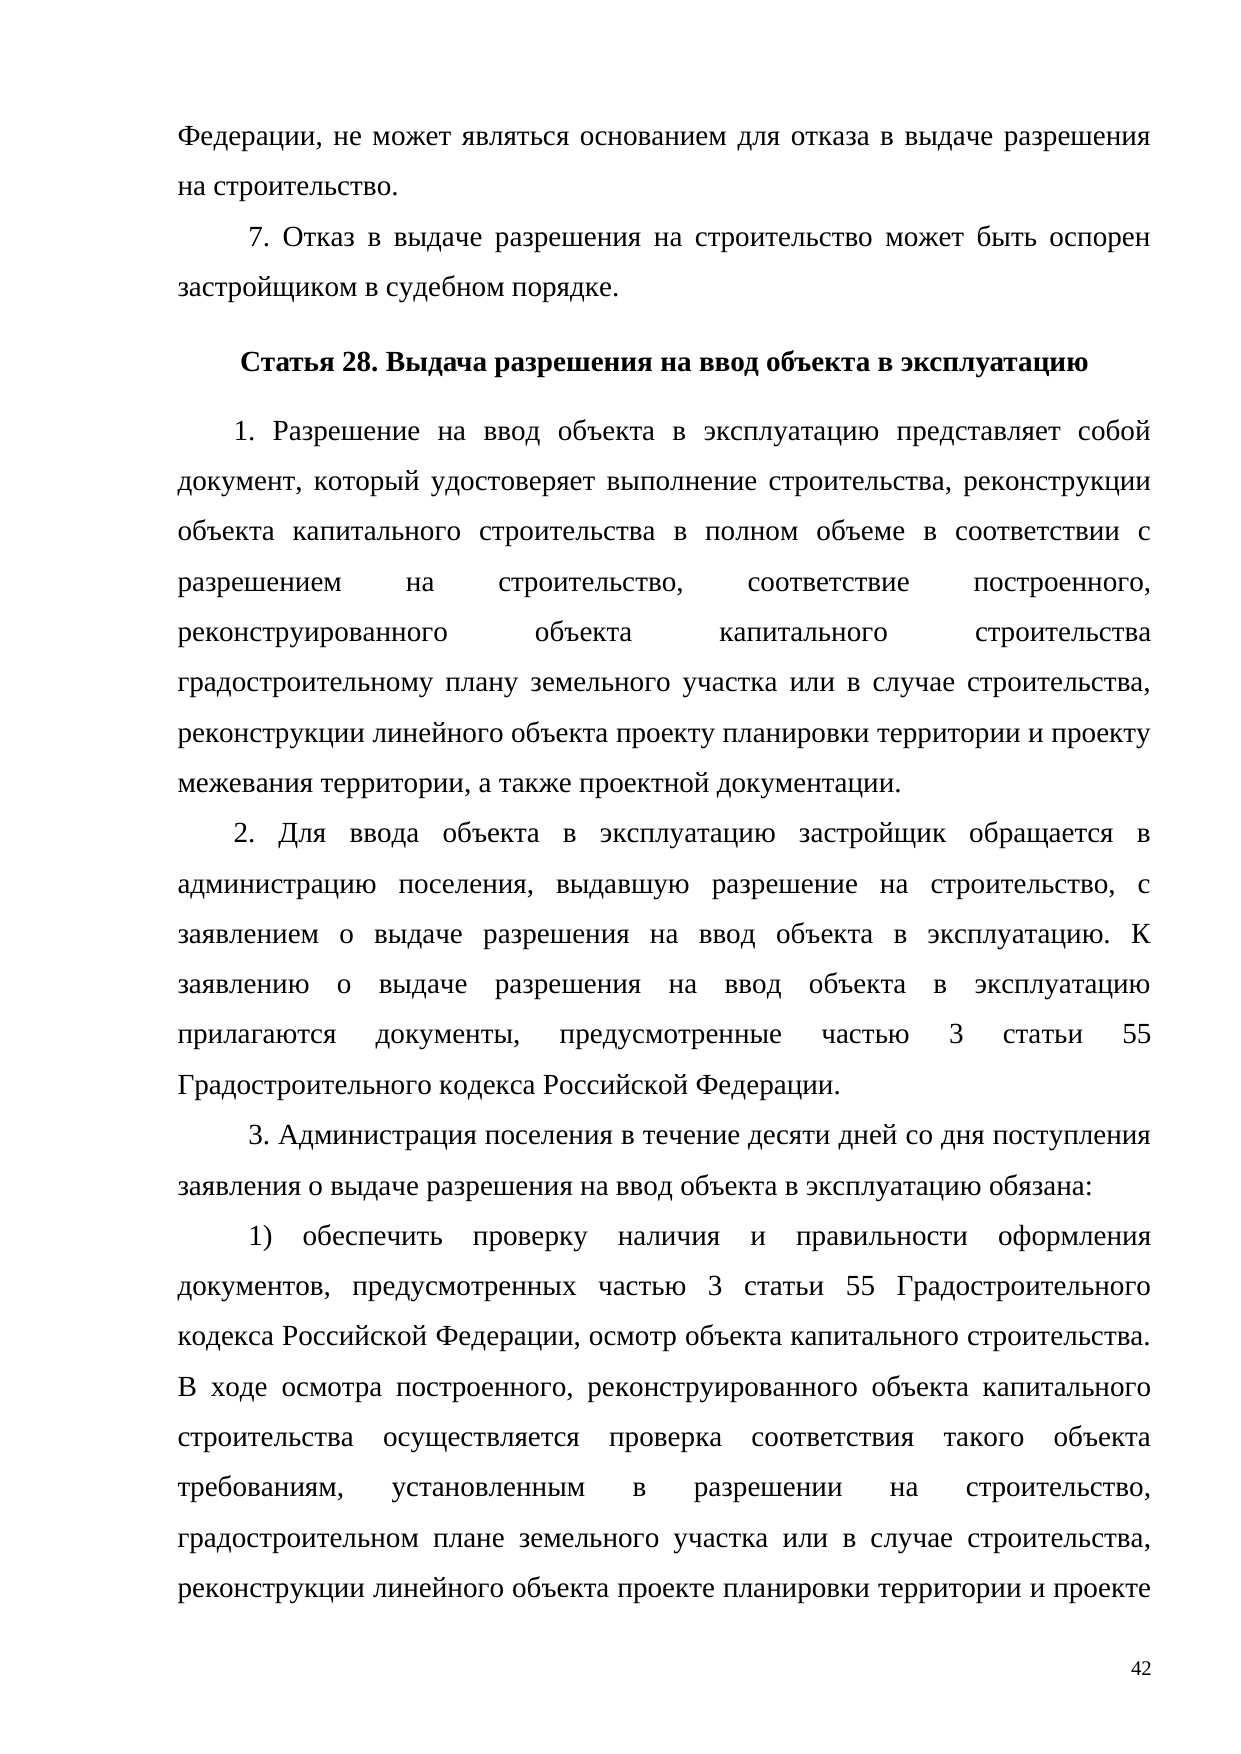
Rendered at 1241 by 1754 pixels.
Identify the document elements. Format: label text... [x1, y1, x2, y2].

subtitle Статья 28. Выдача разрешения на ввод объекта в эксплуатацию [177, 344, 1152, 378]
text 2. Для ввода объекта в эксплуатацию застройщик обращается в администрацию поселения, выдавшую разрешение на строительство, с заявлением о выдаче разрешения на ввод объекта в эксплуатацию. К заявлению о выдаче разрешения на ввод объекта в эксплуатацию прилагаются документы, предусмотренные частью 3 статьи 55 Градостроительного кодекса Российской Федерации. [177, 815, 1152, 1101]
text 1. Разрешение на ввод объекта в эксплуатацию представляет собой документ, который удостоверяет выполнение строительства, реконструкции объекта капитального строительства в полном объеме в соответствии с разрешением на строительство, соответствие построенного, реконструированного объекта капитального строительства градостроительному плану земельного участка или в случае строительства, реконструкции линейного объекта проекту планировки территории и проекту межевания территории, а также проектной документации. [177, 413, 1152, 799]
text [177, 1218, 1152, 1604]
text 3. Администрация поселения в течение десяти дней со дня поступления заявления о выдаче разрешения на ввод объекта в эксплуатацию обязана: [177, 1117, 1152, 1201]
text 7. Отказ в выдаче разрешения на строительство может быть оспорен застройщиком в судебном порядке. [177, 219, 1152, 303]
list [177, 118, 1152, 202]
